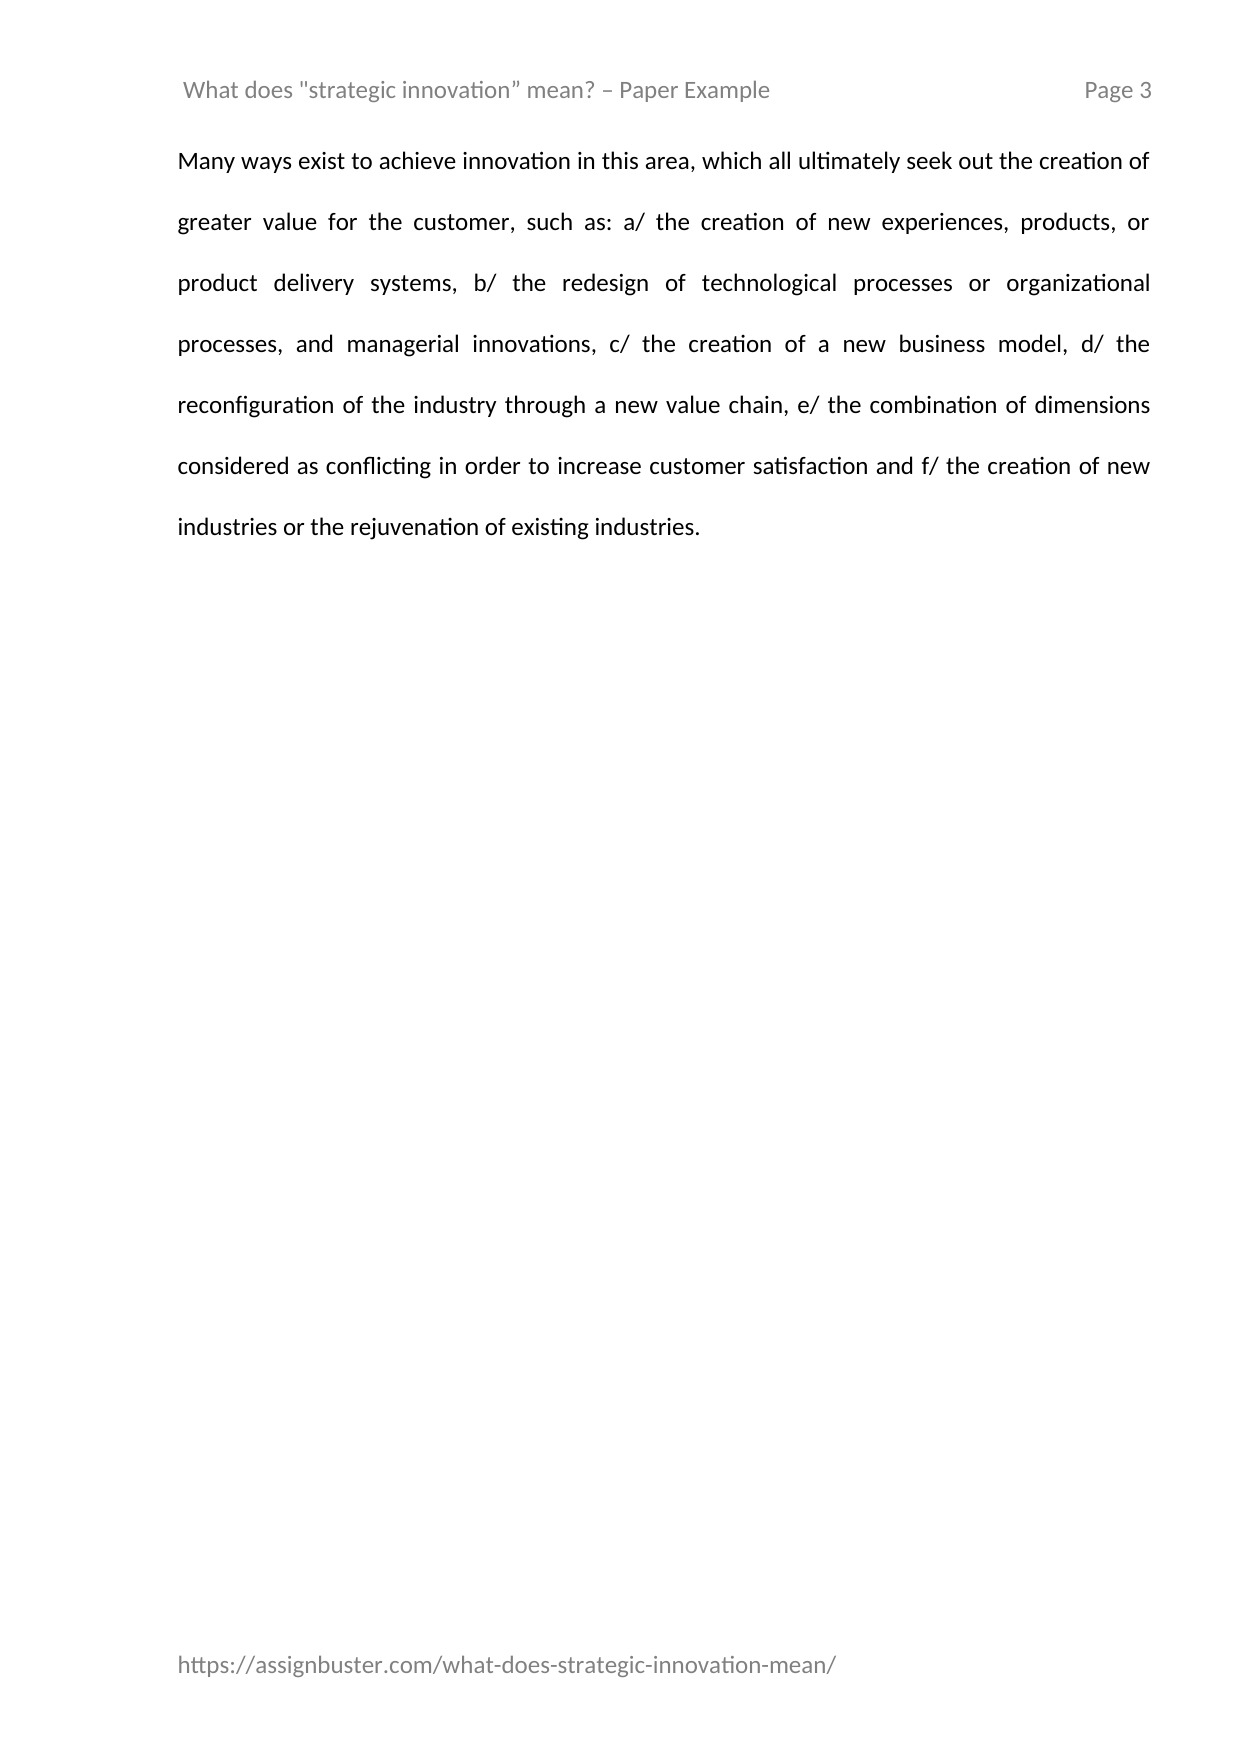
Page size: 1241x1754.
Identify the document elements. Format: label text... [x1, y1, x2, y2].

text Many ways exist to achieve innovation in this area, which all ultimately seek out the creation of greater value for the customer, such as: a/ the creation of new experiences, products, or product delivery systems, b/ the redesign of technological processes or organizational processes, and managerial innovations, c/ the creation of a new business model, d/ the reconfiguration of the industry through a new value chain, e/ the combination of dimensions considered as conflicting in order to increase customer satisfaction and f/ the creation of new industries or the rejuvenation of existing industries. [177, 145, 1152, 542]
